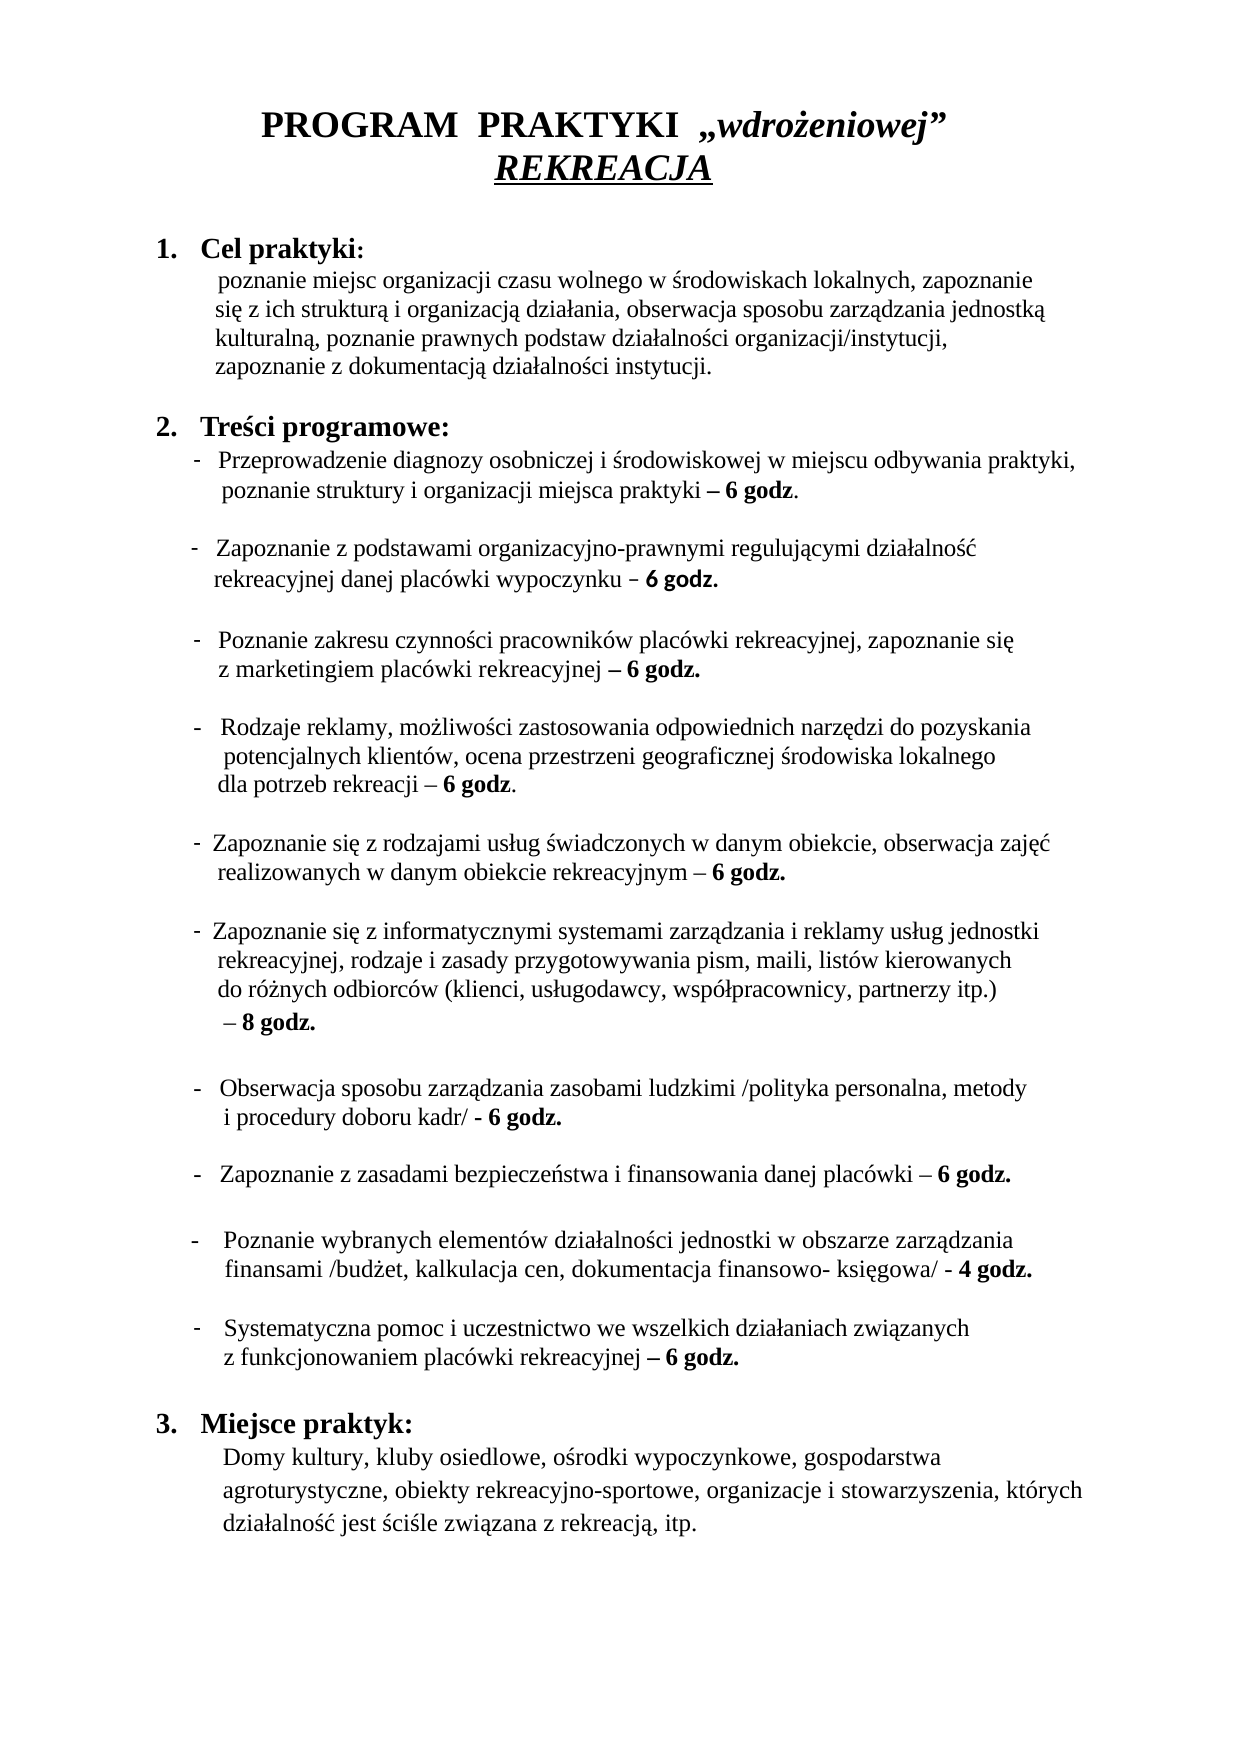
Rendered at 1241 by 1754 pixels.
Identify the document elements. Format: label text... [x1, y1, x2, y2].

text - Systematyczna pomoc i uczestnictwo we wszelkich działaniach związanych [193, 1312, 1093, 1342]
text - Poznanie wybranych elementów działalności jednostki w obszarze zarządzania [118, 1226, 1093, 1254]
text - Przeprowadzenie diagnozy osobniczej i środowiskowej w miejscu odbywania praktyki, [193, 444, 1093, 475]
text - Poznanie zakresu czynności pracowników placówki rekreacyjnej, zapoznanie się [193, 624, 1093, 654]
text - Zapoznanie się z rodzajami usług świadczonych w danym obiekcie, obserwacja zajęć [193, 827, 1093, 857]
text się z ich strukturą i organizacją działania, obserwacja sposobu zarządzania jednostką [118, 294, 1093, 323]
text z marketingiem placówki rekreacyjnej – 6 godz. [193, 654, 1093, 683]
text do różnych odbiorców (klienci, usługodawcy, współpracownicy, partnerzy itp.) [193, 974, 1093, 1003]
text PROGRAM PRAKTYKI „wdrożeniowej” [118, 102, 1093, 145]
list Miejsce praktyk: [156, 1406, 1093, 1440]
text z funkcjonowaniem placówki rekreacyjnej – 6 godz. [193, 1342, 1093, 1371]
text - Zapoznanie z zasadami bezpieczeństwa i finansowania danej placówki – 6 godz. [193, 1159, 1093, 1188]
text – 8 godz. [193, 1007, 1093, 1036]
text realizowanych w danym obiekcie rekreacyjnym – 6 godz. [193, 857, 1093, 886]
text - Zapoznanie się z informatycznymi systemami zarządzania i reklamy usług jednostki [193, 915, 1093, 946]
list Cel praktyki: [156, 232, 1093, 265]
text dla potrzeb rekreacji – 6 godz. [193, 769, 1093, 798]
text zapoznanie z dokumentacją działalności instytucji. [118, 351, 1093, 380]
text Domy kultury, kluby osiedlowe, ośrodki wypoczynkowe, gospodarstwa agroturystyczne, obiekty rekreacyjno-sportowe, organizacje i stowarzyszenia, których działalność jest ściśle związana z rekreacją, itp. [223, 1442, 1093, 1536]
list rekreacyjnej danej placówki wypoczynku – 6 godz. [123, 563, 1093, 593]
text rekreacyjnej, rodzaje i zasady przygotowywania pism, maili, listów kierowanych [193, 946, 1093, 974]
list - Zapoznanie z podstawami organizacyjno-prawnymi regulującymi działalność [123, 532, 1093, 563]
text - Rodzaje reklamy, możliwości zastosowania odpowiednich narzędzi do pozyskania [193, 712, 1093, 741]
text REKREACJA [118, 145, 1093, 188]
text - Obserwacja sposobu zarządzania zasobami ludzkimi /polityka personalna, metody [193, 1073, 1093, 1102]
text kulturalną, poznanie prawnych podstaw działalności organizacji/instytucji, [118, 323, 1093, 351]
text potencjalnych klientów, ocena przestrzeni geograficznej środowiska lokalnego [193, 741, 1093, 769]
text poznanie struktury i organizacji miejsca praktyki – 6 godz. [193, 475, 1093, 504]
list Treści programowe: [156, 409, 1093, 442]
text poznanie miejsc organizacji czasu wolnego w środowiskach lokalnych, zapoznanie [118, 265, 1093, 294]
text finansami /budżet, kalkulacja cen, dokumentacja finansowo- księgowa/ - 4 godz. [118, 1254, 1093, 1283]
text i procedury doboru kadr/ - 6 godz. [193, 1102, 1093, 1131]
